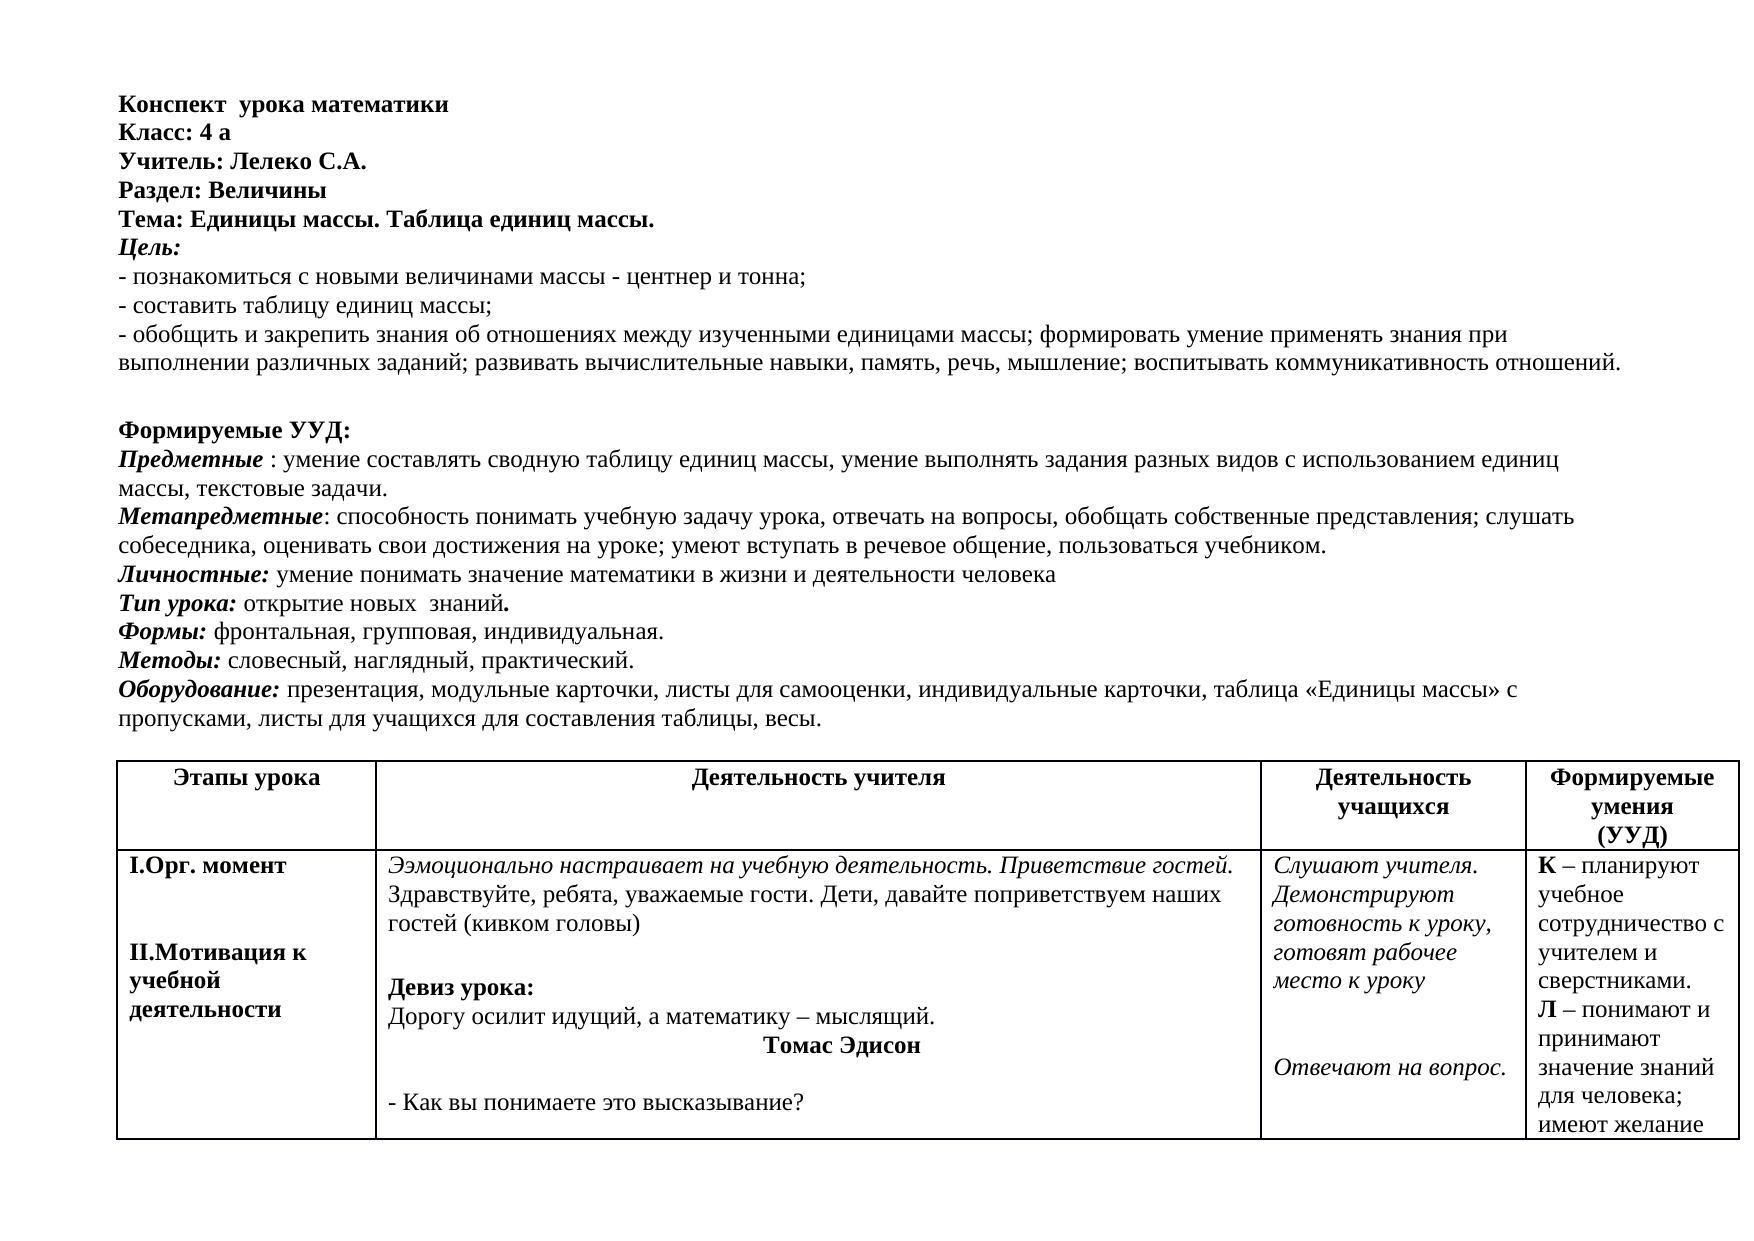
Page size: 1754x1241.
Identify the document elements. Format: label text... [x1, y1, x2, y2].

text Формы: фронтальная, групповая, индивидуальная. [118, 616, 1636, 645]
text Учитель: Лелеко С.А. [118, 146, 1636, 175]
text Методы: словесный, наглядный, практический. [118, 645, 1636, 674]
text - познакомиться с новыми величинами массы - центнер и тонна; [118, 261, 1636, 290]
table_header Этапы урока [118, 762, 375, 848]
text Метапредметные: способность понимать учебную задачу урока, отвечать на вопросы, обобщать собственные представления; слушать собеседника, оценивать свои достижения на уроке; умеют вступать в речевое общение, пользоваться учебником. [118, 501, 1636, 559]
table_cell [377, 851, 1260, 1138]
text Тип урока: открытие новых знаний. [118, 588, 1636, 616]
text Личностные: умение понимать значение математики в жизни и деятельности человека [118, 559, 1636, 588]
text Конспект урока математики [118, 89, 1636, 117]
table_header Формируемые умения (УУД) [1527, 762, 1738, 848]
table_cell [1262, 851, 1525, 1138]
text Цель: [118, 232, 1636, 261]
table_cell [1527, 851, 1738, 1138]
text Класс: 4 а [118, 117, 1636, 146]
table_header Деятельность учителя [377, 762, 1260, 848]
text - обобщить и закрепить знания об отношениях между изученными единицами массы; формировать умение применять знания при выполнении различных заданий; развивать вычислительные навыки, память, речь, мышление; воспитывать коммуникативность отношений. [118, 319, 1636, 376]
text Оборудование: презентация, модульные карточки, листы для самооценки, индивидуальные карточки, таблица «Единицы массы» с пропусками, листы для учащихся для составления таблицы, весы. [118, 674, 1636, 731]
text - составить таблицу единиц массы; [118, 290, 1636, 319]
text Раздел: Величины [118, 175, 1636, 204]
table_header Деятельность учащихся [1262, 762, 1525, 848]
text Формируемые УУД: [118, 415, 1636, 444]
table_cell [118, 851, 375, 1138]
text Предметные : умение составлять сводную таблицу единиц массы, умение выполнять задания разных видов с использованием единиц массы, текстовые задачи. [118, 444, 1636, 501]
text Тема: Единицы массы. Таблица единиц массы. [118, 204, 1636, 232]
